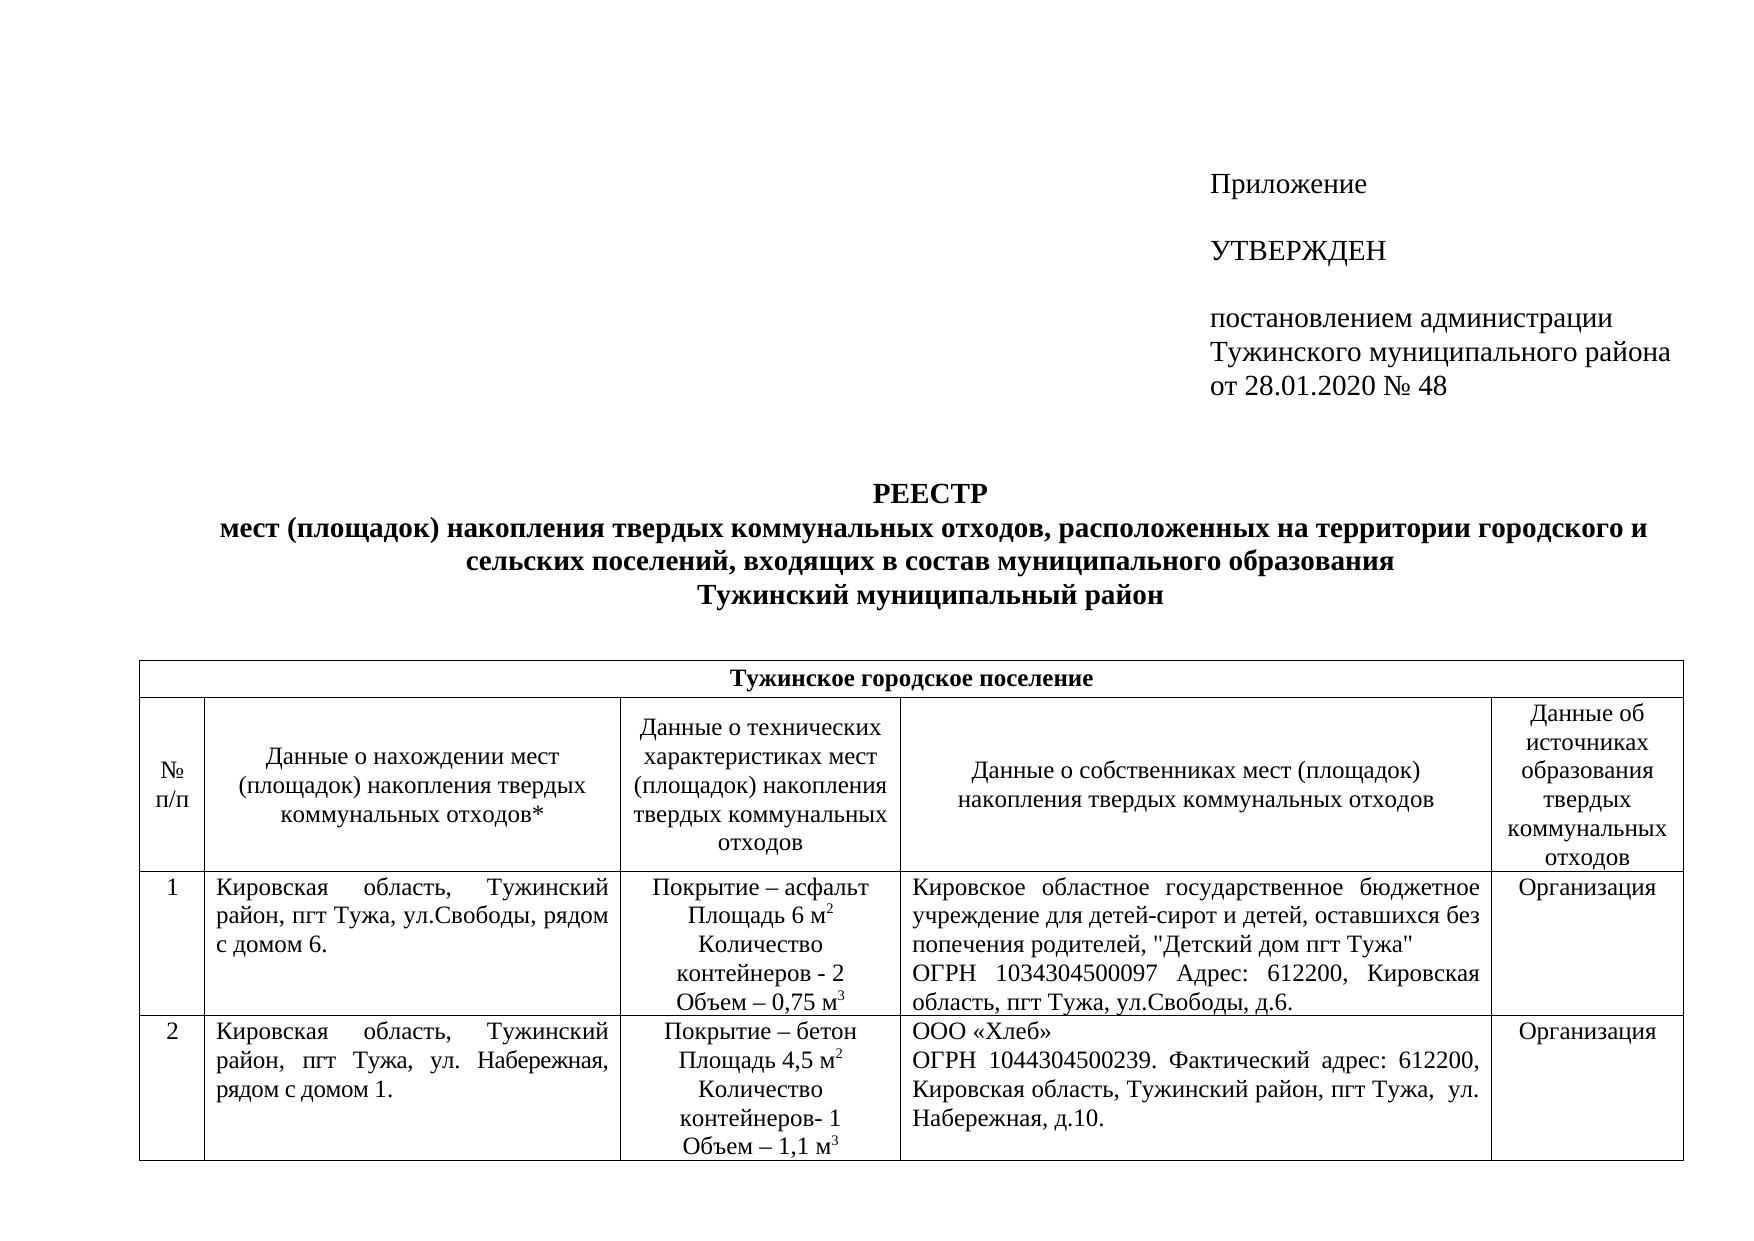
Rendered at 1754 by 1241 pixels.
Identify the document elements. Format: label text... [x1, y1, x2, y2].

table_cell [901, 1016, 1491, 1160]
text РЕЕСТР [177, 476, 1683, 510]
table_cell Данные об источниках образования твердых коммунальных отходов [1492, 698, 1683, 871]
table_header Тужинское городское поселение [140, 661, 1683, 697]
table_cell Данные о собственниках мест (площадок) накопления твердых коммунальных отходов [901, 698, 1491, 871]
text постановлением администрации [1196, 301, 1683, 334]
table_cell Кировская область, Тужинский район, пгт Тужа, ул.Свободы, рядом с домом 6. [205, 872, 620, 1015]
text Тужинского муниципального района [1136, 334, 1683, 368]
table_cell 2 [140, 1016, 204, 1160]
text мест (площадок) накопления твердых коммунальных отходов, расположенных на территории городского и сельских поселений, входящих в состав муниципального образования [177, 510, 1683, 577]
table_cell Данные о технических характеристиках мест (площадок) накопления твердых коммунальных отходов [621, 698, 900, 871]
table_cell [621, 1016, 900, 1160]
text Тужинский муниципальный район [177, 577, 1683, 610]
table_cell 1 [140, 872, 204, 1015]
table_cell Покрытие – асфальт Площадь 6 м2 Количество контейнеров - 2 Объем – 0,75 м3 [621, 872, 900, 1015]
table_cell Организация [1492, 872, 1683, 1015]
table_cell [1492, 1016, 1683, 1160]
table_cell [205, 1016, 620, 1160]
text УТВЕРЖДЕН [1136, 233, 1683, 267]
table_cell Кировское областное государственное бюджетное учреждение для детей-сирот и детей, оставшихся без попечения родителей, "Детский дом пгт Тужа" ОГРН 1034304500097 Адрес: 612200, Кировская область, пгт Тужа, ул.Свободы, д.6. [901, 872, 1491, 1015]
table_cell № п/п [140, 698, 204, 871]
table_cell Данные о нахождении мест (площадок) накопления твердых коммунальных отходов* [205, 698, 620, 871]
text Приложение [1136, 166, 1683, 200]
text от 28.01.2020 № 48 [1136, 368, 1683, 401]
